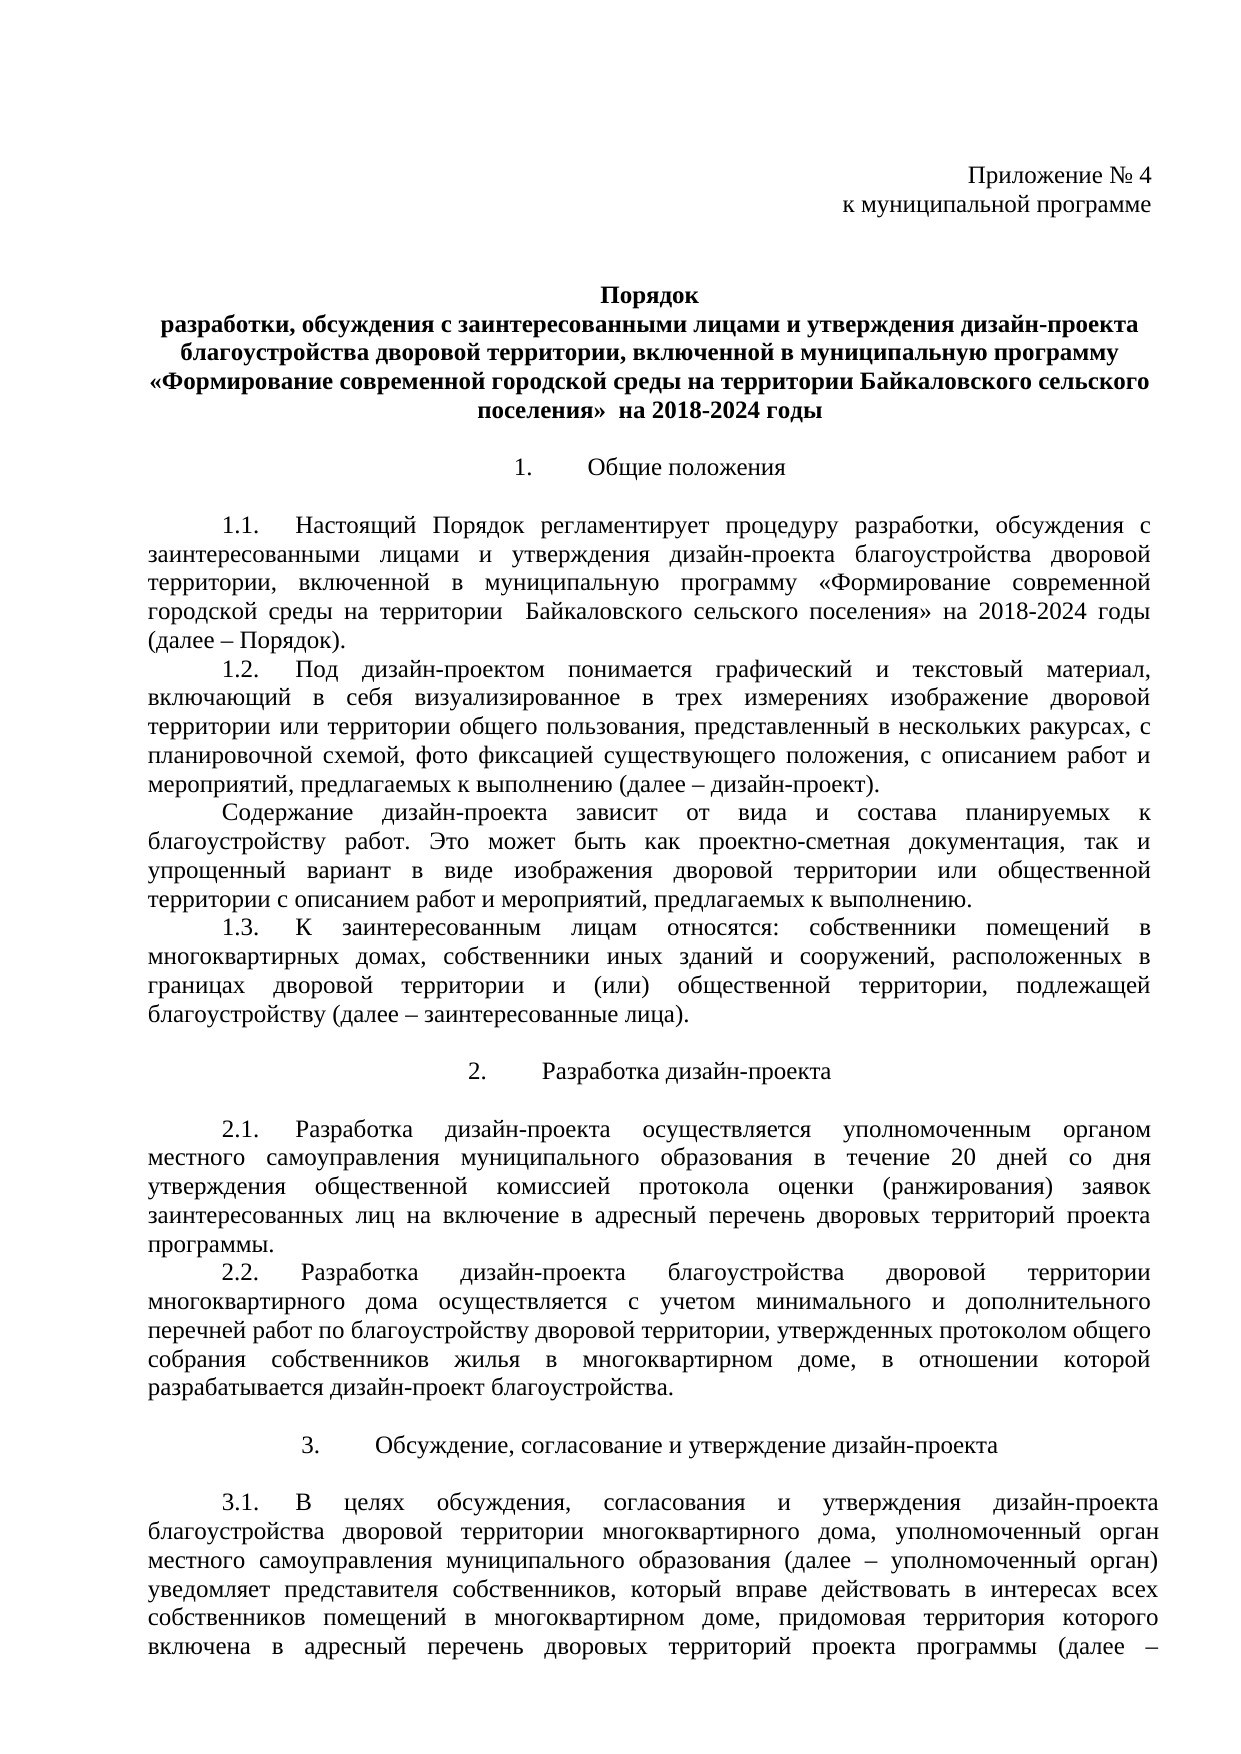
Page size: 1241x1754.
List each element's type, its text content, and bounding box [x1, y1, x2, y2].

list Настоящий Порядок регламентирует процедуру разработки, обсуждения с заинтересованными лицами и утверждения дизайн-проекта благоустройства дворовой территории, включенной в муниципальную программу «Формирование современной городской среды на территории Байкаловского сельского поселения» на 2018-2024 годы (далее – Порядок). [148, 510, 1152, 654]
list Под дизайн-проектом понимается графический и текстовый материал, включающий в себя визуализированное в трех измерениях изображение дворовой территории или территории общего пользования, представленный в нескольких ракурсах, с планировочной схемой, фото фиксацией существующего положения, с описанием работ и мероприятий, предлагаемых к выполнению (далее – дизайн-проект). [148, 654, 1152, 797]
text Порядок [148, 280, 1152, 309]
text к муниципальной программе [650, 189, 1152, 218]
list Разработка дизайн-проекта [148, 1056, 1152, 1085]
list Обсуждение, согласование и утверждение дизайн-проекта [148, 1430, 1152, 1459]
text Содержание дизайн-проекта зависит от вида и состава планируемых к благоустройству работ. Это может быть как проектно-сметная документация, так и упрощенный вариант в виде изображения дворовой территории или общественной территории с описанием работ и мероприятий, предлагаемых к выполнению. [148, 797, 1152, 912]
list К заинтересованным лицам относятся: собственники помещений в многоквартирных домах, собственники иных зданий и сооружений, расположенных в границах дворовой территории и (или) общественной территории, подлежащей благоустройству (далее – заинтересованные лица). [148, 912, 1152, 1027]
list Разработка дизайн-проекта осуществляется уполномоченным органом местного самоуправления муниципального образования в течение 20 дней со дня утверждения общественной комиссией протокола оценки (ранжирования) заявок заинтересованных лиц на включение в адресный перечень дворовых территорий проекта программы. [148, 1114, 1152, 1257]
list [148, 1487, 1159, 1660]
list Общие положения [148, 452, 1152, 481]
text Приложение № 4 [650, 160, 1152, 189]
text разработки, обсуждения с заинтересованными лицами и утверждения дизайн-проекта благоустройства дворовой территории, включенной в муниципальную программу «Формирование современной городской среды на территории Байкаловского сельского поселения» на 2018-2024 годы [148, 309, 1152, 424]
text 2.2. Разработка дизайн-проекта благоустройства дворовой территории многоквартирного дома осуществляется с учетом минимального и дополнительного перечней работ по благоустройству дворовой территории, утвержденных протоколом общего собрания собственников жилья в многоквартирном доме, в отношении которой разрабатывается дизайн-проект благоустройства. [148, 1257, 1152, 1401]
